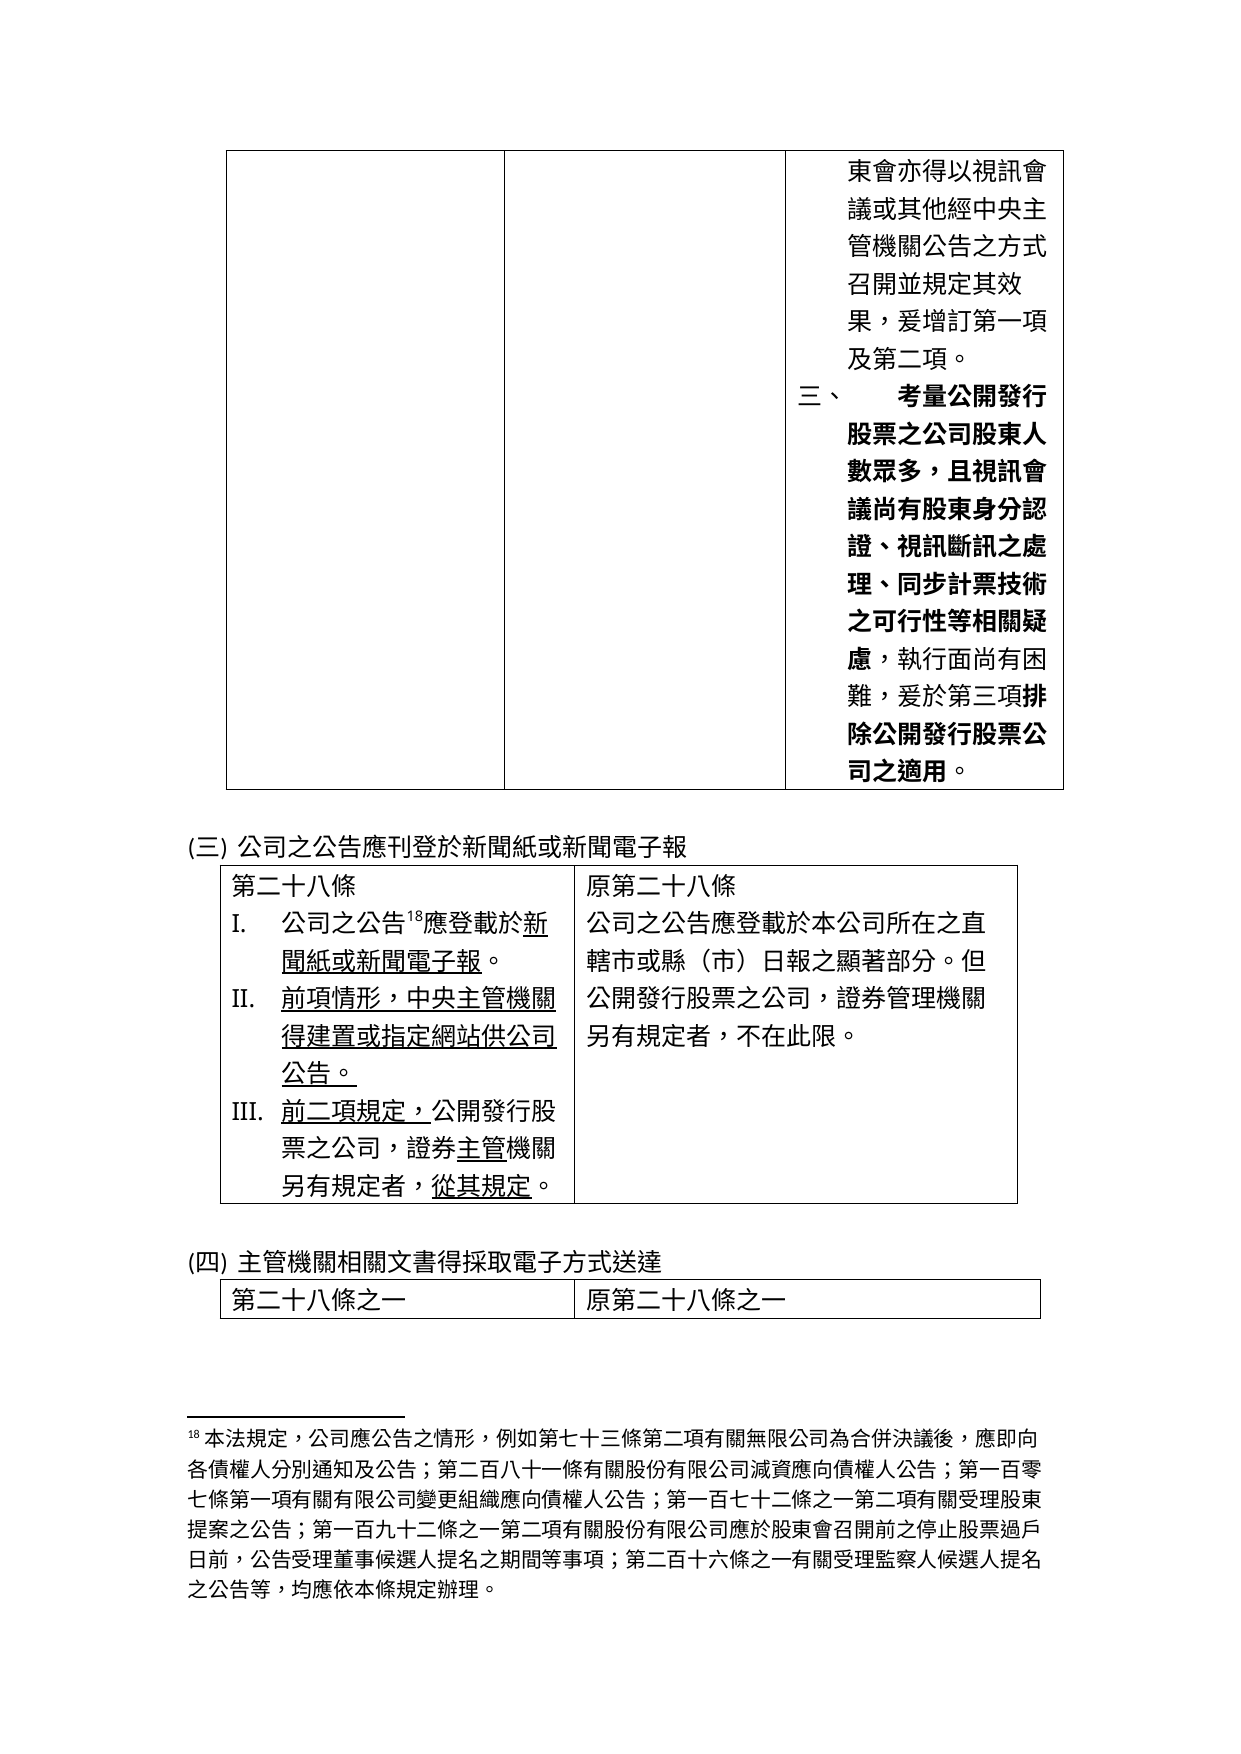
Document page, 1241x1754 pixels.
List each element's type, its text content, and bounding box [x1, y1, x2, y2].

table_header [221, 1280, 574, 1318]
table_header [786, 151, 1063, 788]
table_header 原第二十八條 公司之公告應登載於本公司所在之直轄市或縣（市）日報之顯著部分。但公開發行股票之公司，證券管理機關另有規定者，不在此限。 [575, 866, 1017, 1203]
list 主管機關相關文書得採取電子方式送達 [187, 1242, 1053, 1279]
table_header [227, 151, 504, 788]
table_header 第二十八條 公司之公告應登載於新聞紙或新聞電子報。 前項情形，中央主管機關得建置或指定網站供公司公告。 前二項規定，公開發行股票之公司，證券主管機關另有規定者，從其規定。 [221, 866, 574, 1203]
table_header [505, 151, 785, 788]
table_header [575, 1280, 1040, 1318]
list 公司之公告應刊登於新聞紙或新聞電子報 [187, 827, 1053, 864]
